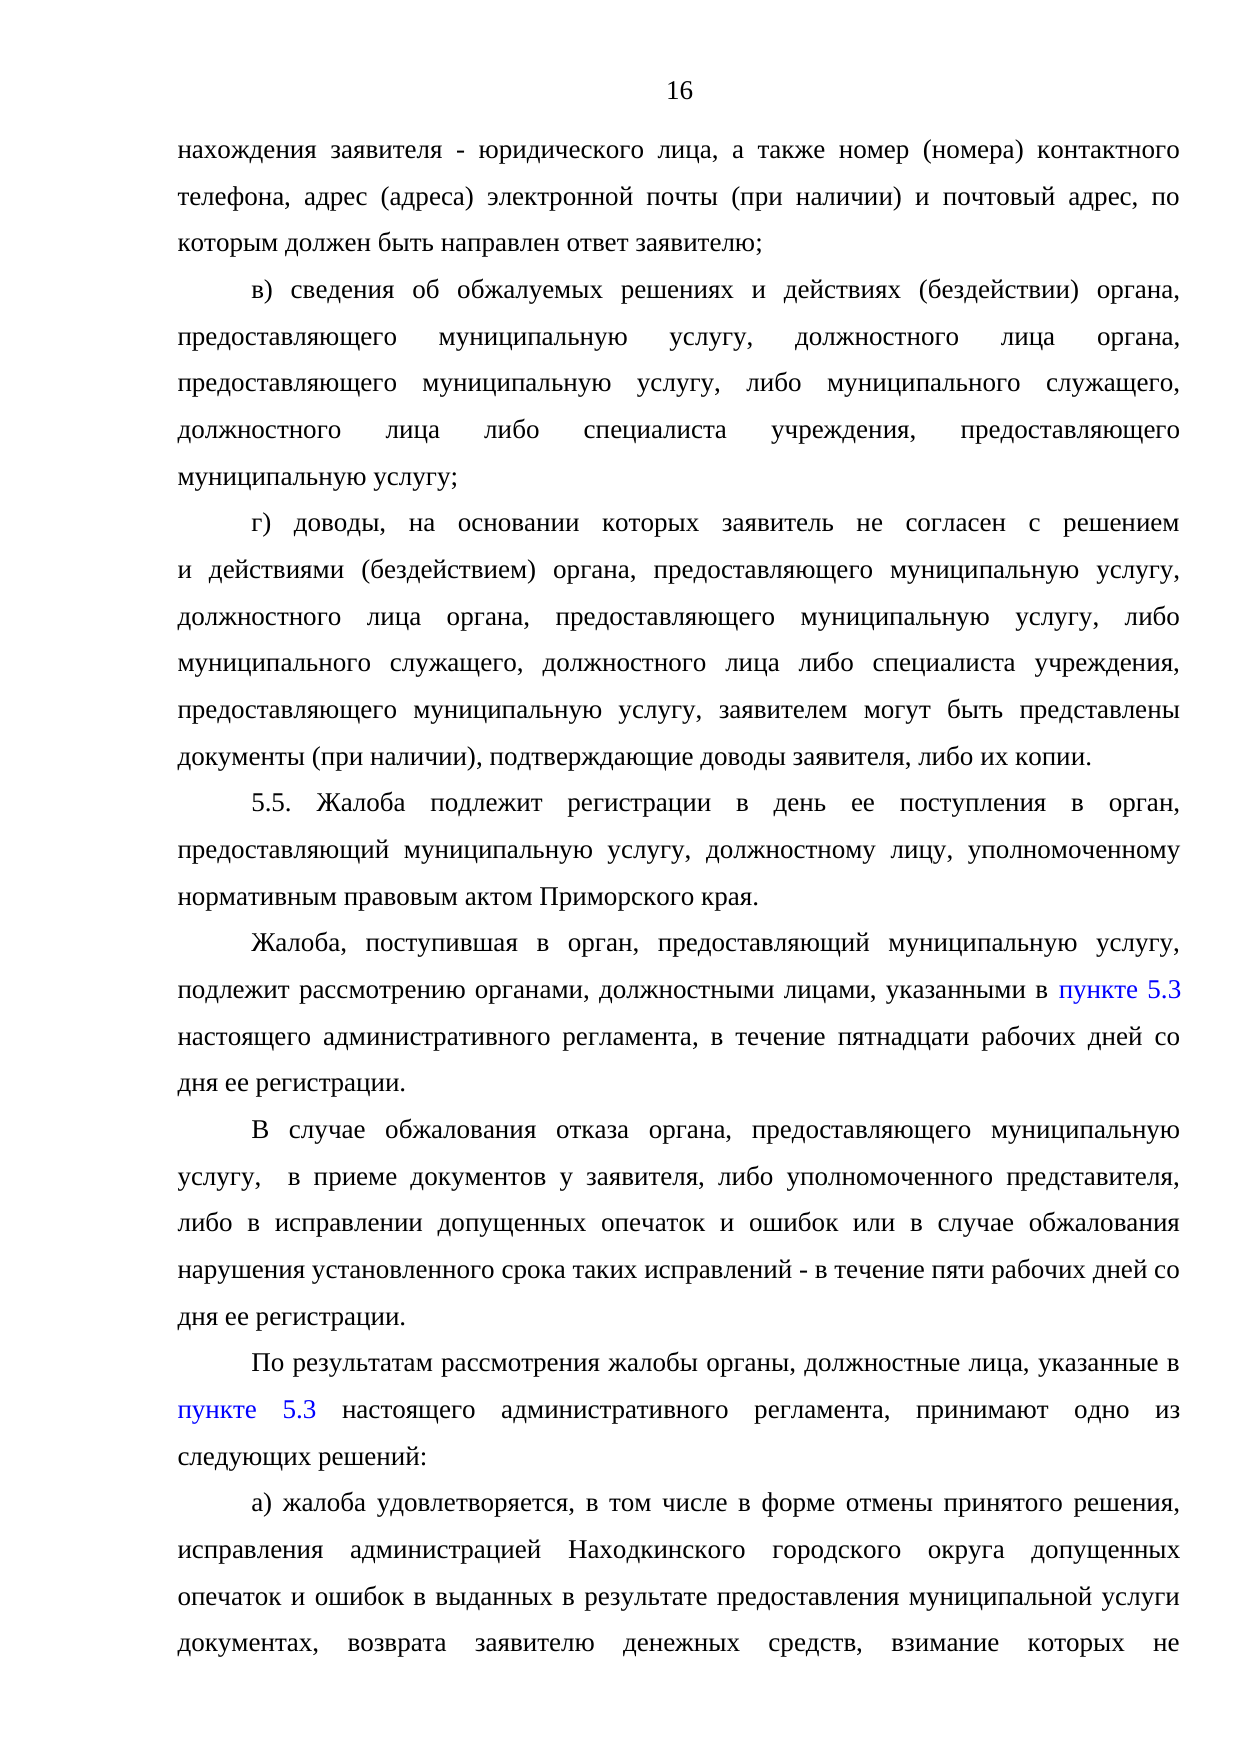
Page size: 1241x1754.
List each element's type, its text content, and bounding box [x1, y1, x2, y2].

text в) сведения об обжалуемых решениях и действиях (бездействии) органа, предоставляющего муниципальную услугу, должностного лица органа, предоставляющего муниципальную услугу, либо муниципального служащего, должностного лица либо специалиста учреждения, предоставляющего муниципальную услугу; [177, 273, 1181, 491]
text В случае обжалования отказа органа, предоставляющего муниципальную услугу, в приеме документов у заявителя, либо уполномоченного представителя, либо в исправлении допущенных опечаток и ошибок или в случае обжалования нарушения установленного срока таких исправлений - в течение пяти рабочих дней со дня ее регистрации. [177, 1113, 1181, 1331]
text Жалоба, поступившая в орган, предоставляющий муниципальную услугу, подлежит рассмотрению органами, должностными лицами, указанными в пункте 5.3 настоящего административного регламента, в течение пятнадцати рабочих дней со дня ее регистрации. [177, 926, 1181, 1097]
text 5.5. Жалоба подлежит регистрации в день ее поступления в орган, предоставляющий муниципальную услугу, должностному лицу, уполномоченному нормативным правовым актом Приморского края. [177, 786, 1181, 911]
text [177, 133, 1181, 257]
text г) доводы, на основании которых заявитель не согласен с решением и действиями (бездействием) органа, предоставляющего муниципальную услугу, должностного лица органа, предоставляющего муниципальную услугу, либо муниципального служащего, должностного лица либо специалиста учреждения, предоставляющего муниципальную услугу, заявителем могут быть представлены документы (при наличии), подтверждающие доводы заявителя, либо их копии. [177, 506, 1181, 771]
text По результатам рассмотрения жалобы органы, должностные лица, указанные в пункте 5.3 настоящего административного регламента, принимают одно из следующих решений: [177, 1346, 1181, 1471]
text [177, 1486, 1181, 1657]
